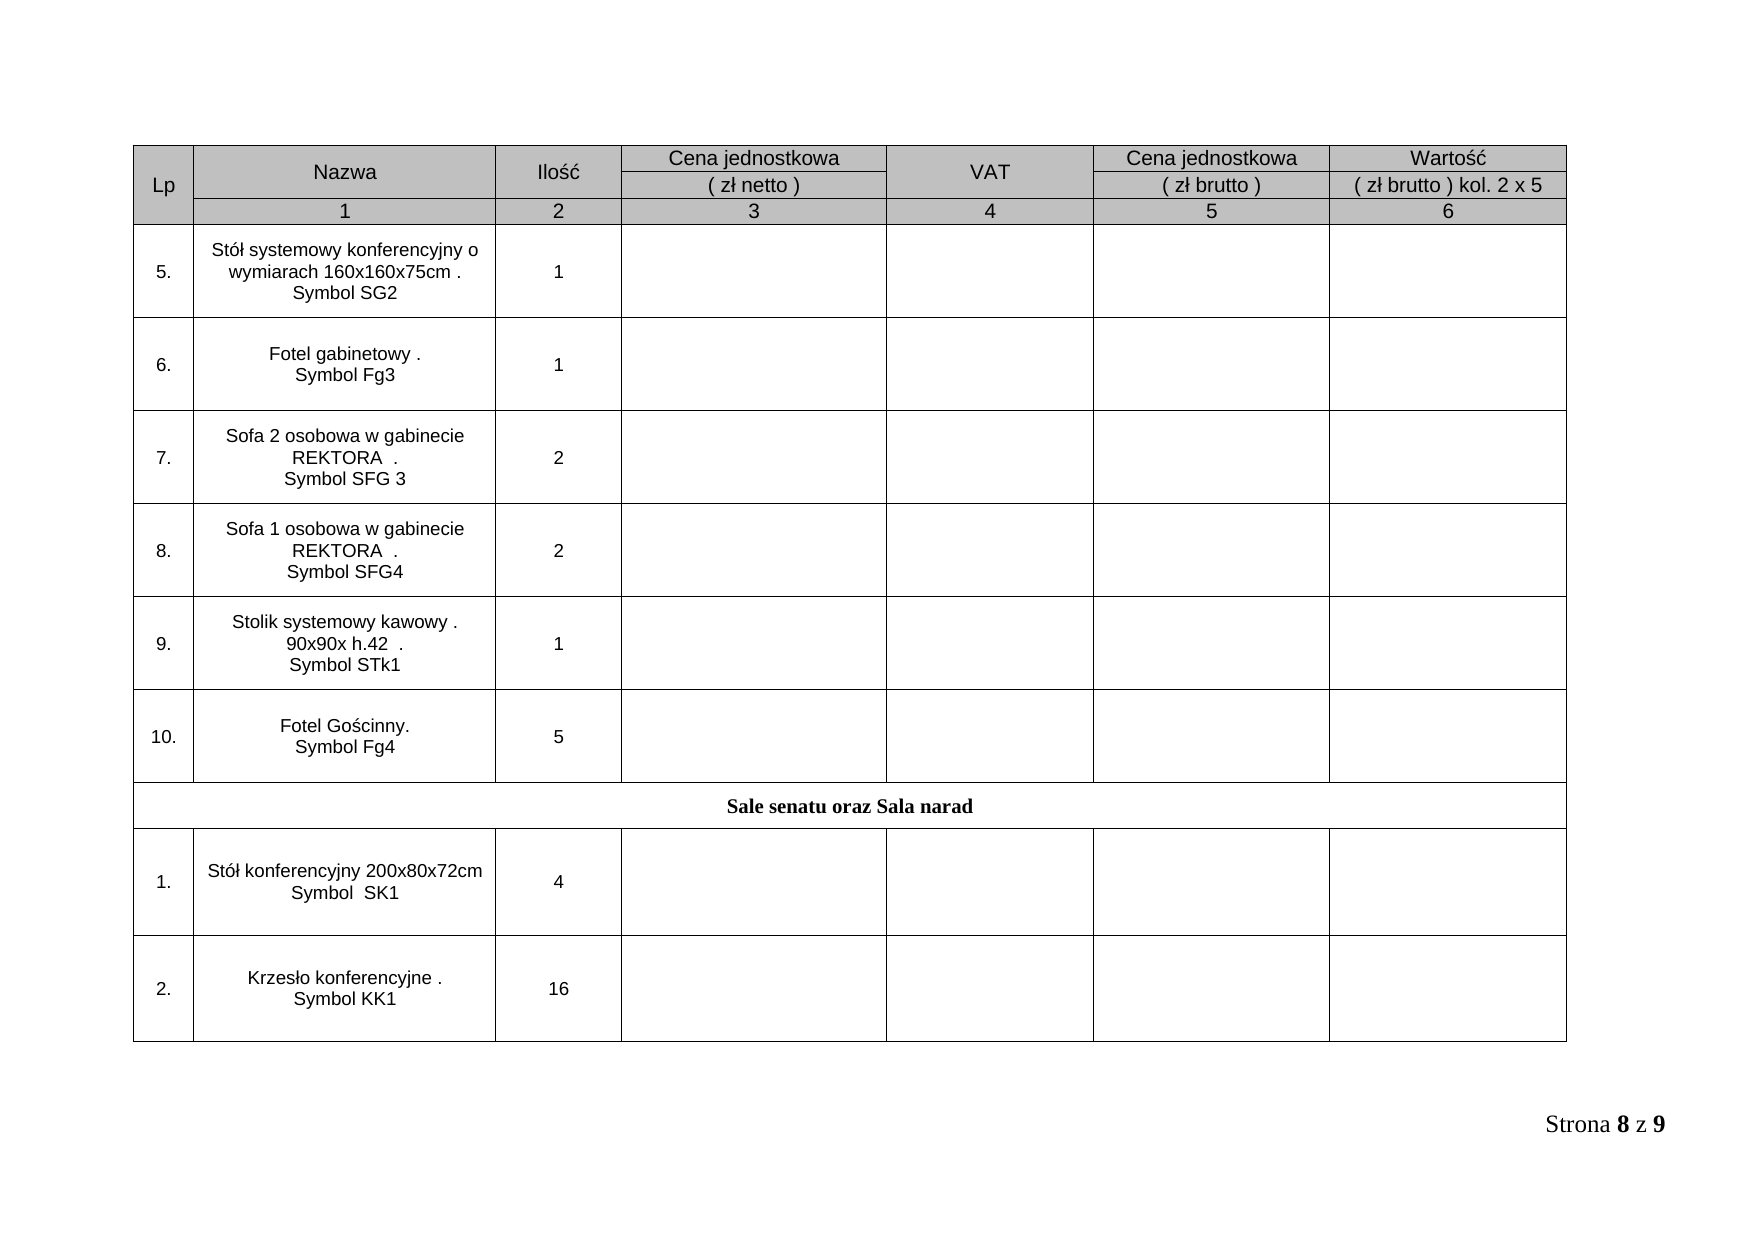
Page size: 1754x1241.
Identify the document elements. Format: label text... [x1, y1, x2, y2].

table_cell [622, 690, 886, 782]
table_cell 1 [496, 318, 621, 410]
table_cell 1 [194, 199, 495, 224]
table_cell 7. [134, 411, 193, 503]
table_cell [622, 597, 886, 689]
table_cell [622, 829, 886, 934]
table_header Nazwa [194, 146, 495, 198]
table_cell [887, 936, 1093, 1041]
table_cell Krzesło konferencyjne . Symbol KK1 [194, 936, 495, 1041]
table_cell [622, 504, 886, 596]
table_cell [1330, 411, 1566, 503]
table_cell [887, 690, 1093, 782]
table_cell ( zł netto ) [622, 172, 886, 198]
table_cell [622, 225, 886, 317]
table_cell 9. [134, 597, 193, 689]
table_header Wartość [1330, 146, 1566, 171]
table_cell 4 [887, 199, 1093, 224]
table_cell [1330, 690, 1566, 782]
table_cell 8. [134, 504, 193, 596]
table_header VAT [887, 146, 1093, 198]
table_cell 2. [134, 936, 193, 1041]
table_cell 6. [134, 318, 193, 410]
table_cell [622, 318, 886, 410]
table_cell Stolik systemowy kawowy . 90x90x h.42 . Symbol STk1 [194, 597, 495, 689]
table_header Cena jednostkowa [1094, 146, 1329, 171]
table_cell [1330, 318, 1566, 410]
table_header Lp [134, 146, 193, 224]
table_cell [887, 504, 1093, 596]
table_cell [1094, 504, 1329, 596]
table_cell 5 [496, 690, 621, 782]
table_header Cena jednostkowa [622, 146, 886, 171]
table_cell [1094, 225, 1329, 317]
table_cell Stół systemowy konferencyjny o wymiarach 160x160x75cm . Symbol SG2 [194, 225, 495, 317]
table_cell 2 [496, 199, 621, 224]
table_cell Sofa 2 osobowa w gabinecie REKTORA . Symbol SFG 3 [194, 411, 495, 503]
table_cell Fotel gabinetowy . Symbol Fg3 [194, 318, 495, 410]
table_cell [1094, 597, 1329, 689]
table_cell [887, 597, 1093, 689]
table_cell [1330, 597, 1566, 689]
table_cell [887, 225, 1093, 317]
table_cell 1. [134, 829, 193, 934]
table_cell Sofa 1 osobowa w gabinecie REKTORA . Symbol SFG4 [194, 504, 495, 596]
table_cell [622, 411, 886, 503]
table_cell 2 [496, 411, 621, 503]
table_cell ( zł brutto ) kol. 2 x 5 [1330, 172, 1566, 198]
table_cell [1330, 504, 1566, 596]
table_cell ( zł brutto ) [1094, 172, 1329, 198]
table_cell 3 [622, 199, 886, 224]
table_cell [1094, 829, 1329, 934]
table_cell 6 [1330, 199, 1566, 224]
table_cell 1 [496, 225, 621, 317]
table_header Ilość [496, 146, 621, 198]
table_cell [1330, 829, 1566, 934]
table_cell Stół konferencyjny 200x80x72cm Symbol SK1 [194, 829, 495, 934]
table_cell [887, 318, 1093, 410]
table_cell [1330, 225, 1566, 317]
table_cell 16 [496, 936, 621, 1041]
table_cell [622, 936, 886, 1041]
table_cell [887, 411, 1093, 503]
table_cell [1094, 318, 1329, 410]
table_cell [1094, 690, 1329, 782]
table_cell [1094, 936, 1329, 1041]
table_cell 10. [134, 690, 193, 782]
table_cell Fotel Gościnny. Symbol Fg4 [194, 690, 495, 782]
table_cell 1 [496, 597, 621, 689]
table_cell 5 [1094, 199, 1329, 224]
table_cell 4 [496, 829, 621, 934]
table_cell Sale senatu oraz Sala narad [134, 783, 1566, 828]
table_cell [1330, 936, 1566, 1041]
table_cell 5. [134, 225, 193, 317]
table_cell 2 [496, 504, 621, 596]
table_cell [887, 829, 1093, 934]
table_cell [1094, 411, 1329, 503]
